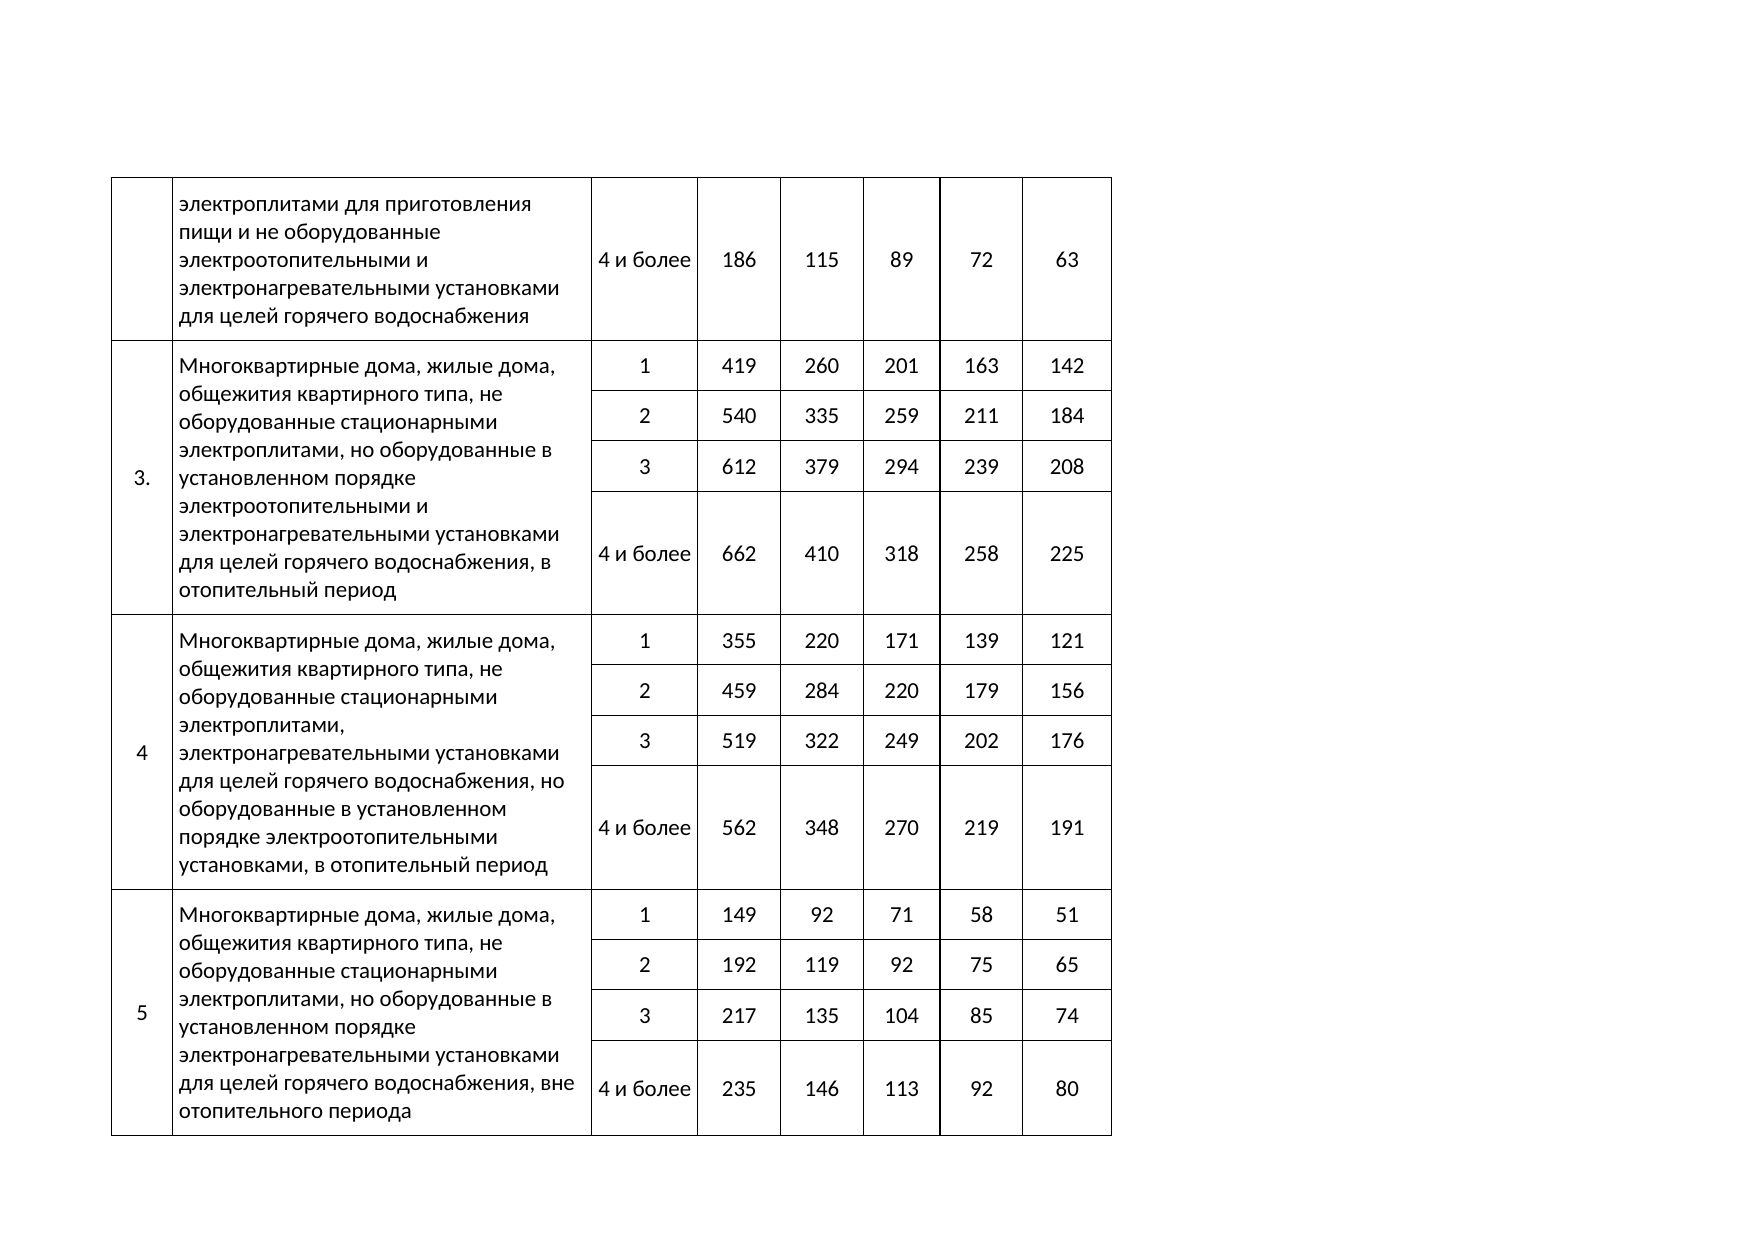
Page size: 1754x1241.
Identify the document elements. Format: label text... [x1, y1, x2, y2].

table_cell 335 [781, 391, 863, 440]
table_cell 156 [1023, 665, 1111, 715]
table_cell 3 [592, 990, 697, 1039]
table_cell 104 [864, 990, 939, 1039]
table_cell 2 [592, 665, 697, 715]
table_cell 562 [698, 766, 780, 888]
table_cell 260 [781, 341, 863, 390]
table_cell 184 [1023, 391, 1111, 440]
table_cell 85 [941, 990, 1022, 1039]
table_cell 113 [864, 1041, 939, 1135]
table_cell 3 [592, 716, 697, 765]
table_cell 3 [592, 441, 697, 491]
table_cell 3. [112, 341, 172, 614]
table_cell 249 [864, 716, 939, 765]
table_cell 121 [1023, 615, 1111, 664]
table_cell 92 [781, 890, 863, 939]
table_cell 662 [698, 492, 780, 614]
table_cell 239 [941, 441, 1022, 491]
table_cell 163 [941, 341, 1022, 390]
table_cell 192 [698, 940, 780, 989]
table_cell 379 [781, 441, 863, 491]
table_cell 284 [781, 665, 863, 715]
table_cell Многоквартирные дома, жилые дома, общежития квартирного типа, не оборудованные стационарными электроплитами, электронагревательными установками для целей горячего водоснабжения, но оборудованные в установленном порядке электроотопительными установками, в отопительный период [173, 615, 591, 888]
table_cell 4 [112, 615, 172, 888]
table_cell 58 [941, 890, 1022, 939]
table_cell 51 [1023, 890, 1111, 939]
table_cell 191 [1023, 766, 1111, 888]
table_cell 149 [698, 890, 780, 939]
table_cell 1 [592, 890, 697, 939]
table_cell 270 [864, 766, 939, 888]
table_cell 225 [1023, 492, 1111, 614]
table_cell 65 [1023, 940, 1111, 989]
table_cell 63 [1023, 178, 1111, 339]
table_cell 139 [941, 615, 1022, 664]
table_cell 92 [941, 1041, 1022, 1135]
table_cell 115 [781, 178, 863, 339]
table_cell 119 [781, 940, 863, 989]
table_cell 612 [698, 441, 780, 491]
table_cell 258 [941, 492, 1022, 614]
table_cell 202 [941, 716, 1022, 765]
table_cell 220 [781, 615, 863, 664]
table_cell 519 [698, 716, 780, 765]
table_cell 74 [1023, 990, 1111, 1039]
table_cell 171 [864, 615, 939, 664]
table_cell 186 [698, 178, 780, 339]
table_cell 211 [941, 391, 1022, 440]
table_cell 419 [698, 341, 780, 390]
table_cell 459 [698, 665, 780, 715]
table_cell 410 [781, 492, 863, 614]
table_cell 355 [698, 615, 780, 664]
table_cell 4 и более [592, 492, 697, 614]
table_cell 540 [698, 391, 780, 440]
table_cell 217 [698, 990, 780, 1039]
table_cell 176 [1023, 716, 1111, 765]
table_cell 142 [1023, 341, 1111, 390]
table_cell Многоквартирные дома, жилые дома, общежития квартирного типа, не оборудованные стационарными электроплитами, но оборудованные в установленном порядке электроотопительными и электронагревательными установками для целей горячего водоснабжения, в отопительный период [173, 341, 591, 614]
table_cell 259 [864, 391, 939, 440]
table_cell 2 [592, 940, 697, 989]
table_cell 220 [864, 665, 939, 715]
table_cell 235 [698, 1041, 780, 1135]
table_cell 294 [864, 441, 939, 491]
table_cell 2 [592, 391, 697, 440]
table_cell 208 [1023, 441, 1111, 491]
table_cell 4 и более [592, 178, 697, 339]
table_cell 219 [941, 766, 1022, 888]
table_cell 92 [864, 940, 939, 989]
table_cell 71 [864, 890, 939, 939]
table_cell 5 [112, 890, 172, 1135]
table_cell 318 [864, 492, 939, 614]
table_cell 179 [941, 665, 1022, 715]
table_cell 80 [1023, 1041, 1111, 1135]
table_cell 72 [941, 178, 1022, 339]
table_cell 348 [781, 766, 863, 888]
table_cell 4 и более [592, 1041, 697, 1135]
table_cell 146 [781, 1041, 863, 1135]
table_cell 75 [941, 940, 1022, 989]
table_cell 1 [592, 341, 697, 390]
table_cell 1 [592, 615, 697, 664]
table_cell 322 [781, 716, 863, 765]
table_cell 201 [864, 341, 939, 390]
table_cell Многоквартирные дома, жилые дома, общежития квартирного типа, не оборудованные стационарными электроплитами, но оборудованные в установленном порядке электронагревательными установками для целей горячего водоснабжения, вне отопительного периода [173, 890, 591, 1135]
table_cell 4 и более [592, 766, 697, 888]
table_cell 89 [864, 178, 939, 339]
table_cell 135 [781, 990, 863, 1039]
